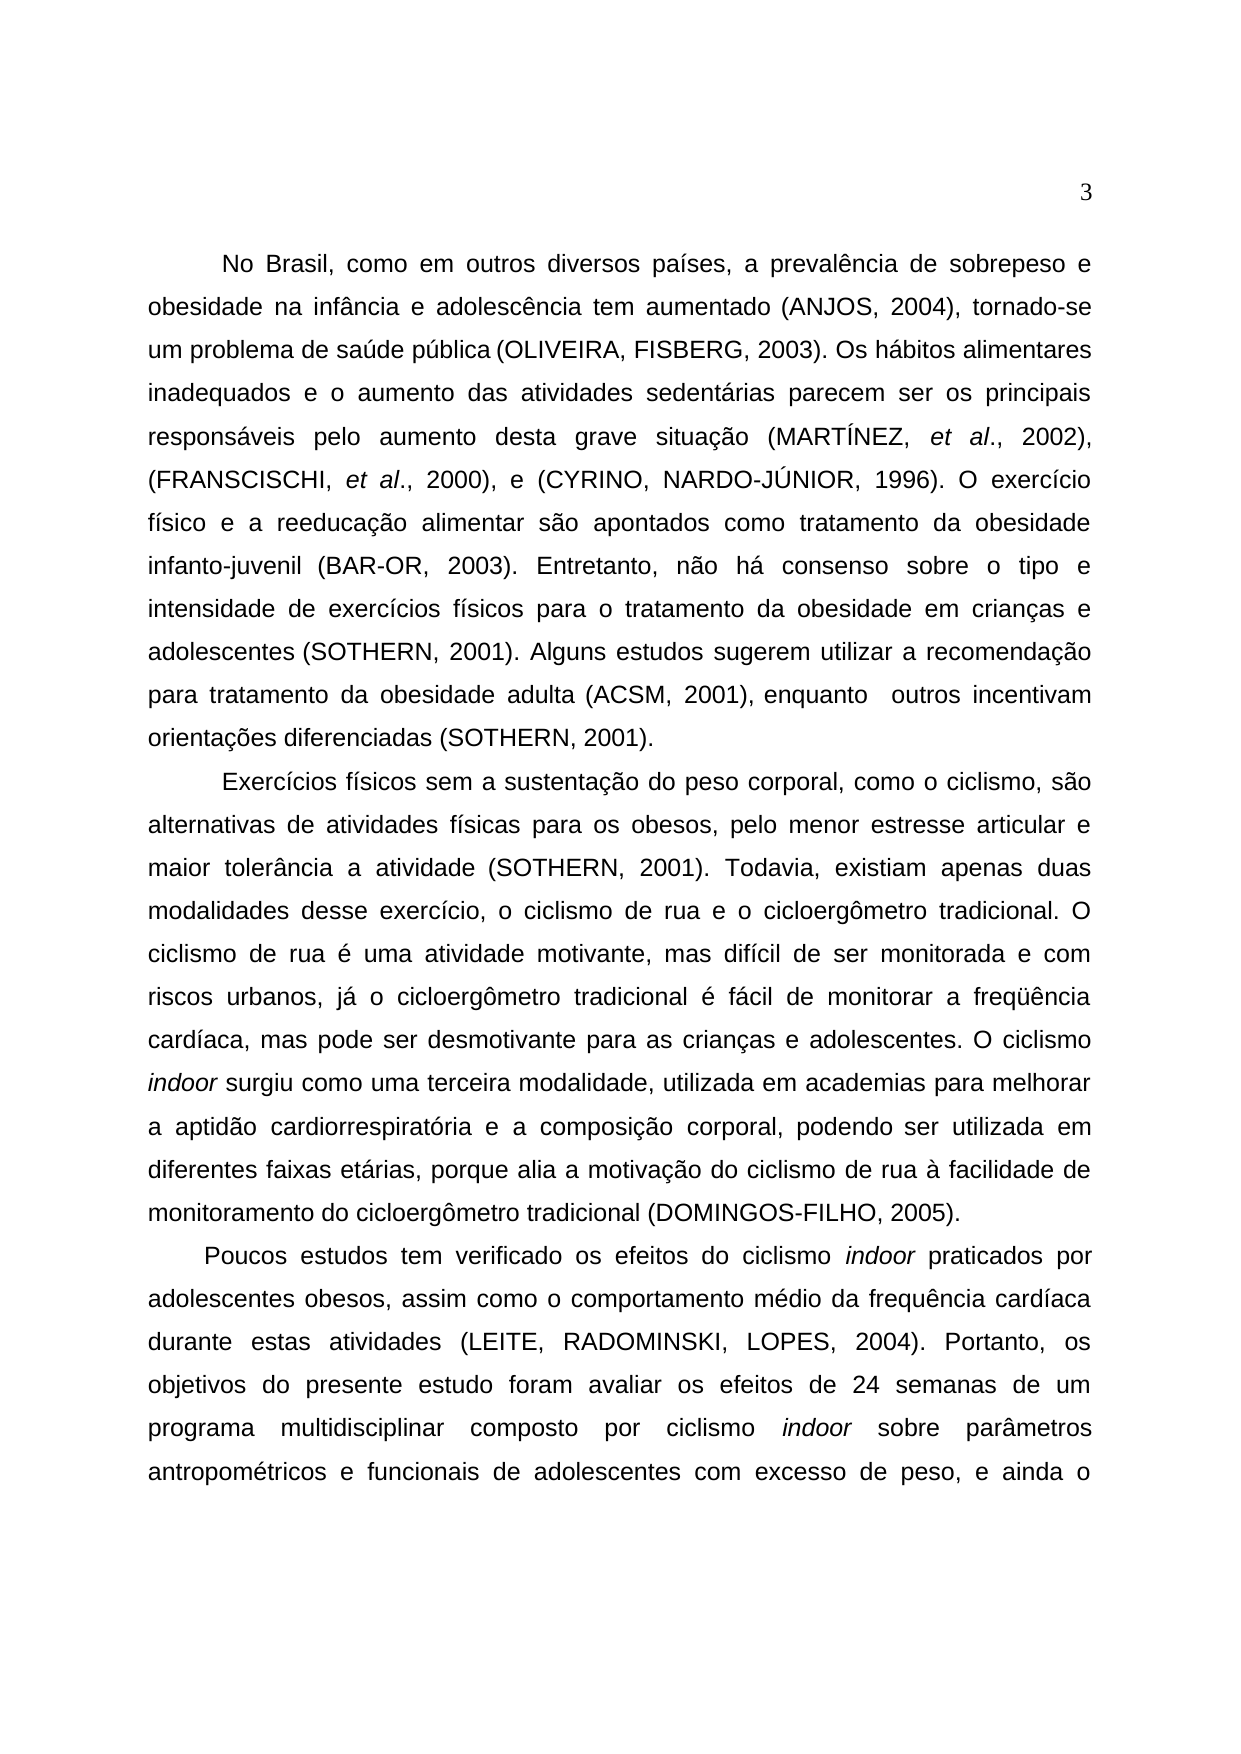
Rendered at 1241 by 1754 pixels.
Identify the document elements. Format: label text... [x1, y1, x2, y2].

text Exercícios físicos sem a sustentação do peso corporal, como o ciclismo, são alternativas de atividades físicas para os obesos, pelo menor estresse articular e maior tolerância a atividade (SOTHERN, 2001). Todavia, existiam apenas duas modalidades desse exercício, o ciclismo de rua e o cicloergômetro tradicional. O ciclismo de rua é uma atividade motivante, mas difícil de ser monitorada e com riscos urbanos, já o cicloergômetro tradicional é fácil de monitorar a freqüência cardíaca, mas pode ser desmotivante para as crianças e adolescentes. O ciclismo indoor surgiu como uma terceira modalidade, utilizada em academias para melhorar a aptidão cardiorrespiratória e a composição corporal, podendo ser utilizada em diferentes faixas etárias, porque alia a motivação do ciclismo de rua à facilidade de monitoramento do cicloergômetro tradicional (DOMINGOS-FILHO, 2005). [148, 767, 1092, 1227]
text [148, 1241, 1092, 1485]
text No Brasil, como em outros diversos países, a prevalência de sobrepeso e obesidade na infância e adolescência tem aumentado (ANJOS, 2004), tornado-se um problema de saúde pública (OLIVEIRA, FISBERG, 2003). Os hábitos alimentares inadequados e o aumento das atividades sedentárias parecem ser os principais responsáveis pelo aumento desta grave situação (MARTÍNEZ, et al., 2002), (FRANSCISCHI, et al., 2000), e (CYRINO, NARDO-JÚNIOR, 1996). O exercício físico e a reeducação alimentar são apontados como tratamento da obesidade infanto-juvenil (BAR-OR, 2003). Entretanto, não há consenso sobre o tipo e intensidade de exercícios físicos para o tratamento da obesidade em crianças e adolescentes (SOTHERN, 2001). Alguns estudos sugerem utilizar a recomendação para tratamento da obesidade adulta (ACSM, 2001), enquanto outros incentivam orientações diferenciadas (SOTHERN, 2001). [148, 249, 1092, 752]
